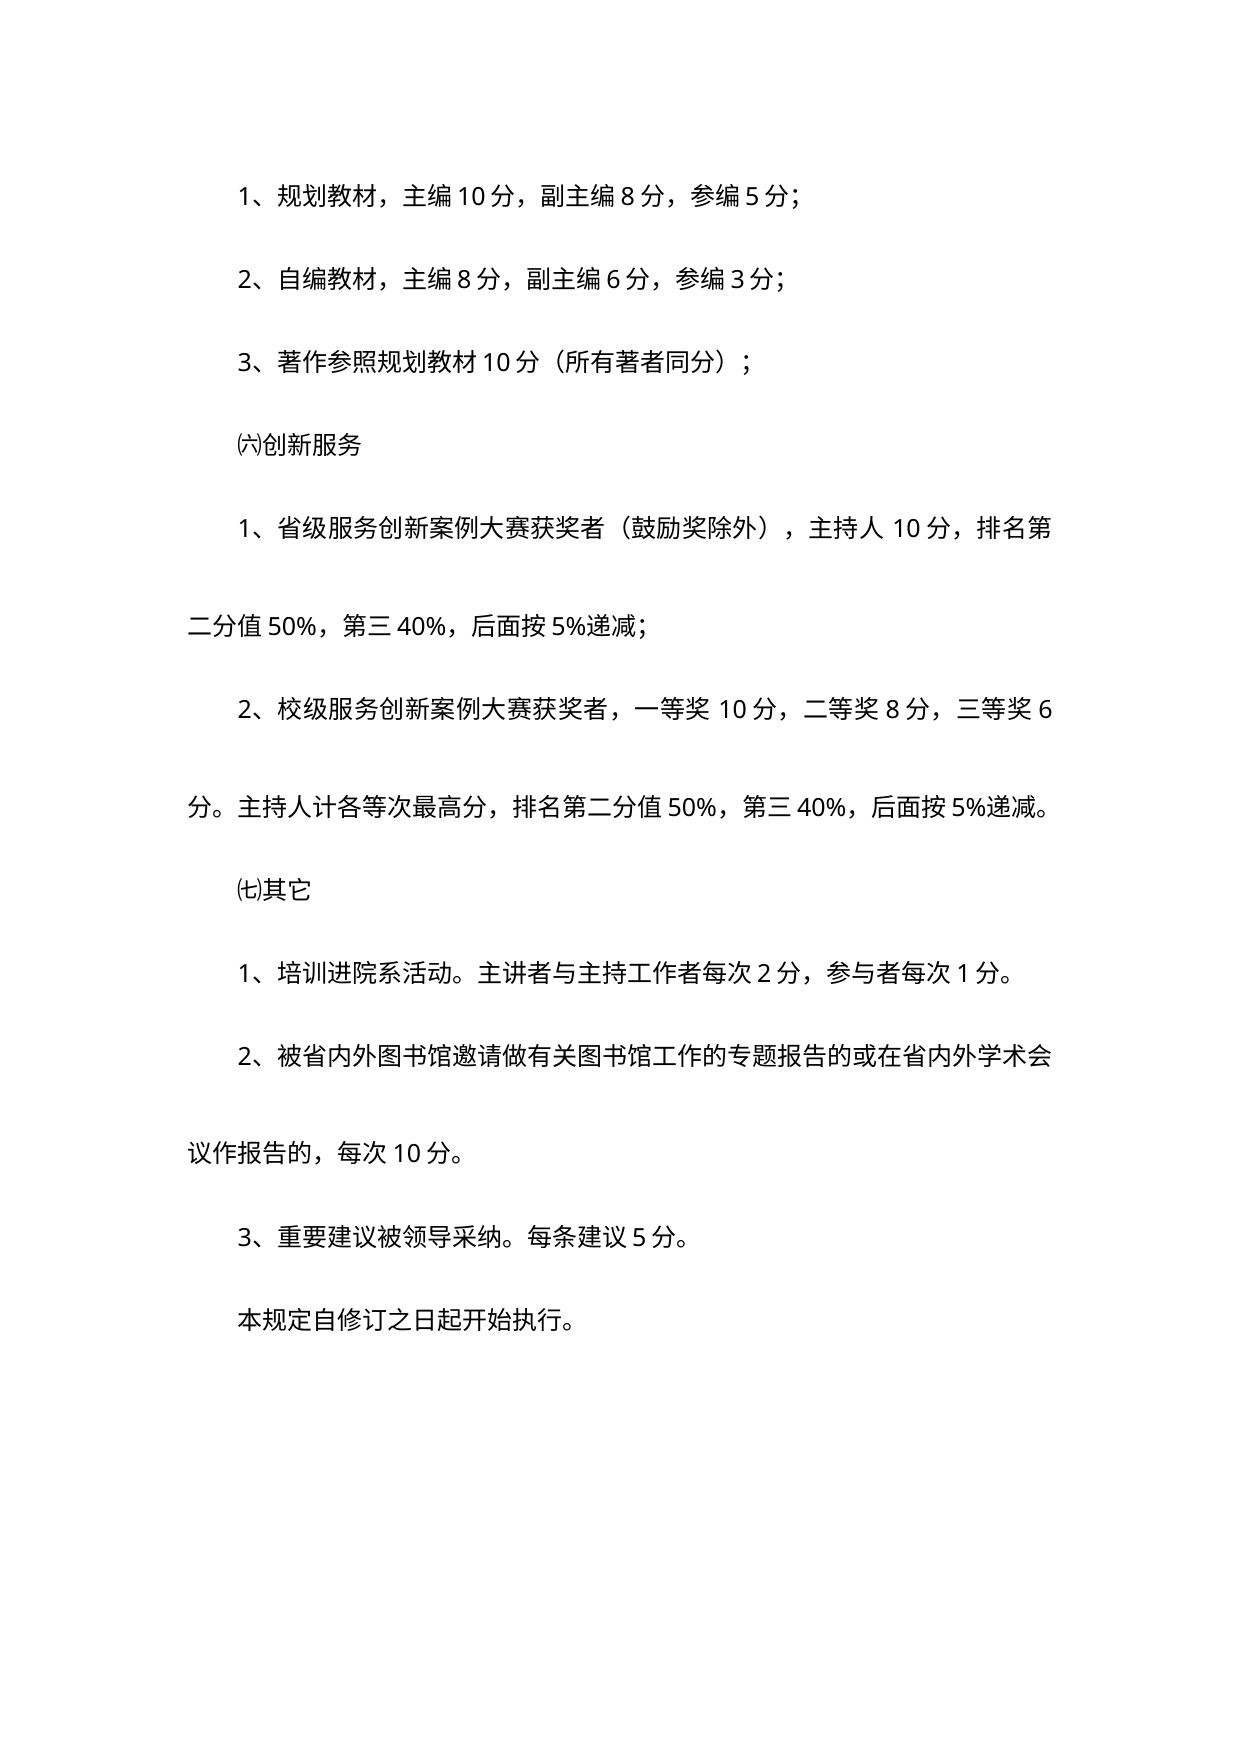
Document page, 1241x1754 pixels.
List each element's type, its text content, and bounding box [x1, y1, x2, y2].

text 3、重要建议被领导采纳。每条建议5分。 [187, 1203, 1053, 1268]
text 3、著作参照规划教材10分（所有著者同分）； [187, 328, 1053, 393]
text 1、规划教材，主编10分，副主编8分，参编5分； [187, 162, 1053, 227]
text ㈦其它 [187, 856, 1053, 921]
text 1、省级服务创新案例大赛获奖者（鼓励奖除外），主持人10分，排名第二分值50%，第三40%，后面按5%递减； [187, 494, 1053, 657]
text 1、培训进院系活动。主讲者与主持工作者每次2分，参与者每次1分。 [187, 939, 1053, 1004]
text 2、被省内外图书馆邀请做有关图书馆工作的专题报告的或在省内外学术会议作报告的，每次10分。 [187, 1022, 1053, 1184]
text 2、校级服务创新案例大赛获奖者，一等奖10分，二等奖8分，三等奖6分。主持人计各等次最高分，排名第二分值50%，第三40%，后面按5%递减。 [187, 675, 1053, 838]
text 2、自编教材，主编8分，副主编6分，参编3分； [187, 245, 1053, 310]
text ㈥创新服务 [187, 411, 1053, 476]
text 本规定自修订之日起开始执行。 [187, 1286, 1053, 1351]
